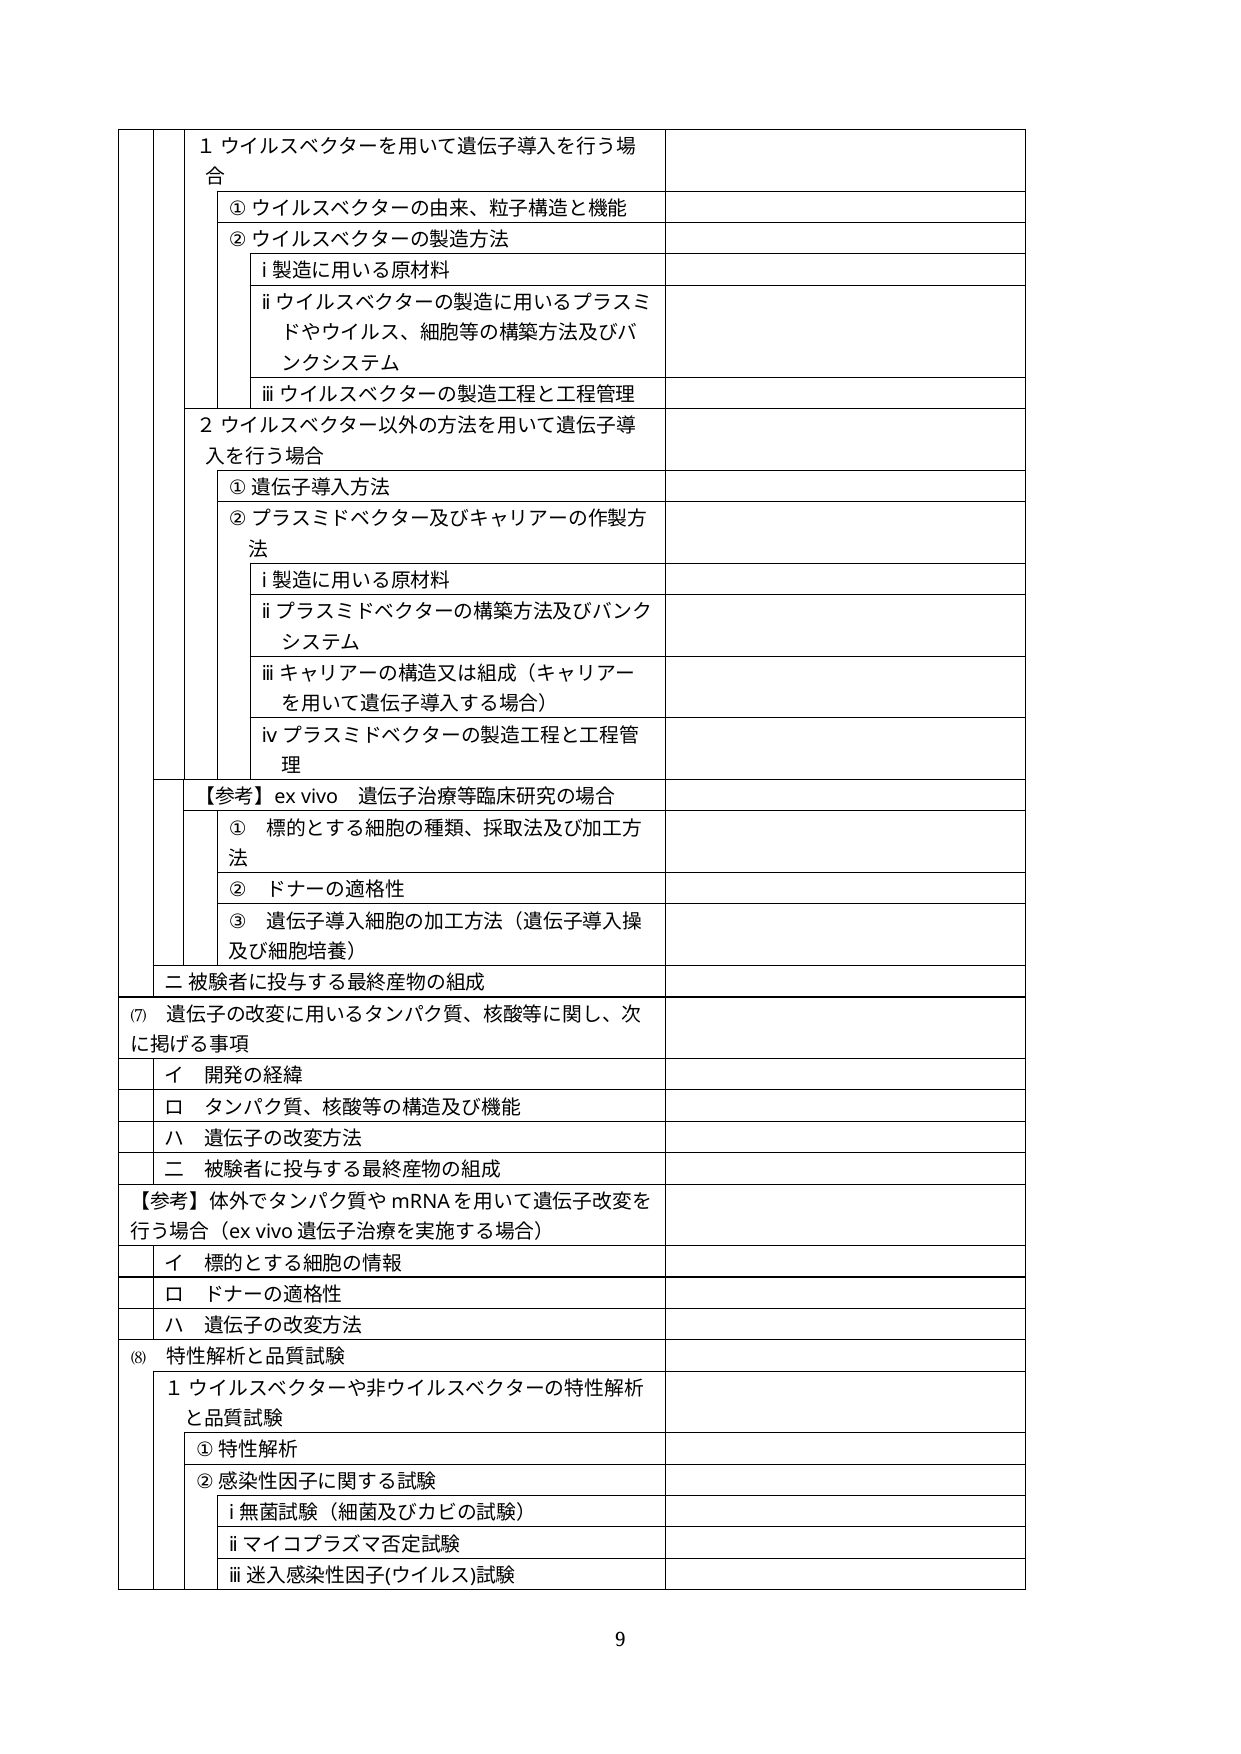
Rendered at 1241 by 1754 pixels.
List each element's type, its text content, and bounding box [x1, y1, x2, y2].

table_cell [666, 1372, 1025, 1432]
table_cell [666, 718, 1025, 779]
table_cell [666, 780, 1025, 810]
table_cell ① 特性解析 [185, 1433, 665, 1463]
table_cell [666, 1122, 1025, 1152]
table_cell [119, 1122, 153, 1152]
table_cell [666, 904, 1025, 965]
table_cell [666, 1496, 1025, 1526]
table_cell ① ウイルスベクターの由来、粒子構造と機能 [218, 192, 665, 222]
table_cell [666, 192, 1025, 222]
table_cell ２ ウイルスベクター以外の方法を用いて遺伝子導入を行う場合 [185, 409, 665, 469]
table_cell 二 被験者に投与する最終産物の組成 [154, 1153, 665, 1183]
table_cell ① 遺伝子導入方法 [218, 471, 665, 501]
table_cell [119, 1432, 153, 1589]
table_cell [666, 1246, 1025, 1276]
table_cell [666, 1309, 1025, 1339]
table_cell １ ウイルスベクターを用いて遺伝子導入を行う場合 [185, 130, 665, 191]
table_cell [666, 286, 1025, 377]
table_cell イ 標的とする細胞の情報 [154, 1246, 665, 1276]
table_cell ニ 被験者に投与する最終産物の組成 [154, 966, 665, 996]
table_cell [666, 471, 1025, 501]
table_cell 【参考】ex vivo 遺伝子治療等臨床研究の場合 [184, 780, 665, 810]
table_cell ② ドナーの適格性 [218, 873, 665, 903]
table_cell ハ 遺伝子の改変方法 [154, 1122, 665, 1152]
table_cell [218, 253, 250, 408]
table_cell ⑻ 特性解析と品質試験 [119, 1340, 665, 1371]
table_cell ハ 遺伝子の改変方法 [154, 1309, 665, 1339]
table_cell ロ タンパク質、核酸等の構造及び機能 [154, 1090, 665, 1121]
table_cell ⅰ 製造に用いる原材料 [251, 564, 665, 594]
table_cell ⅲ キャリアーの構造又は組成（キャリアーを用いて遺伝子導入する場合） [251, 657, 665, 717]
table_cell 【参考】体外でタンパク質やmRNAを用いて遺伝子改変を行う場合（ex vivo遺伝子治療を実施する場合） [119, 1185, 665, 1245]
table_cell [666, 966, 1025, 996]
table_cell ② ウイルスベクターの製造方法 [218, 223, 665, 253]
table_cell ⅱ マイコプラズマ否定試験 [218, 1527, 665, 1558]
table_cell [185, 1495, 217, 1589]
table_cell [666, 1059, 1025, 1089]
table_cell [119, 1371, 153, 1432]
table_cell [119, 1090, 153, 1121]
table_cell [666, 1185, 1025, 1245]
table_cell [666, 1153, 1025, 1183]
table_cell ③ 遺伝子導入細胞の加工方法（遺伝子導入操及び細胞培養） [218, 904, 665, 965]
table_cell [666, 1465, 1025, 1495]
table_cell [666, 1278, 1025, 1308]
table_cell ⑺ 遺伝子の改変に用いるタンパク質、核酸等に関し、次に掲げる事項 [119, 998, 665, 1058]
table_cell [119, 1309, 153, 1339]
table_cell ① 標的とする細胞の種類、採取法及び加工方法 [218, 811, 665, 872]
table_cell ② プラスミドベクター及びキャリアーの作製方法 [218, 502, 665, 563]
table_cell [666, 130, 1025, 191]
table_cell [666, 873, 1025, 903]
table_cell [666, 657, 1025, 717]
table_cell [154, 1432, 184, 1589]
table_cell [666, 1340, 1025, 1371]
table_cell ロ ドナーの適格性 [154, 1278, 665, 1308]
table_cell [119, 1278, 153, 1308]
table_cell [666, 998, 1025, 1058]
table_cell ⅰ 無菌試験（細菌及びカビの試験） [218, 1496, 665, 1526]
table_cell [119, 1059, 153, 1089]
table_cell ⅱ プラスミドベクターの構築方法及びバンクシステム [251, 595, 665, 656]
table_cell [666, 1090, 1025, 1121]
table_cell ⅲ 迷入感染性因子(ウイルス)試験 [218, 1559, 665, 1589]
table_cell ② 感染性因子に関する試験 [185, 1465, 665, 1495]
table_cell ⅱ ウイルスベクターの製造に用いるプラスミドやウイルス、細胞等の構築方法及びバンクシステム [251, 286, 665, 377]
table_cell [666, 1433, 1025, 1463]
table_cell [154, 130, 184, 779]
table_cell [185, 191, 217, 408]
table_cell [185, 470, 217, 779]
table_cell [119, 1246, 153, 1276]
table_cell [119, 1153, 153, 1183]
table_cell イ 開発の経緯 [154, 1059, 665, 1089]
table_cell [666, 811, 1025, 872]
table_cell [218, 563, 250, 779]
table_cell [666, 254, 1025, 284]
table_cell [666, 564, 1025, 594]
table_cell １ ウイルスベクターや非ウイルスベクターの特性解析と品質試験 [154, 1372, 665, 1432]
table_cell ⅰ 製造に用いる原材料 [251, 254, 665, 284]
table_cell [666, 378, 1025, 408]
table_cell [666, 223, 1025, 253]
table_cell ⅲ ウイルスベクターの製造工程と工程管理 [251, 378, 665, 408]
table_cell [666, 1527, 1025, 1558]
table_cell [184, 811, 217, 965]
table_cell [666, 595, 1025, 656]
table_cell [154, 780, 183, 965]
table_cell [666, 1559, 1025, 1589]
table_cell [666, 409, 1025, 469]
table_cell ⅳ プラスミドベクターの製造工程と工程管理 [251, 718, 665, 779]
table_cell [666, 502, 1025, 563]
